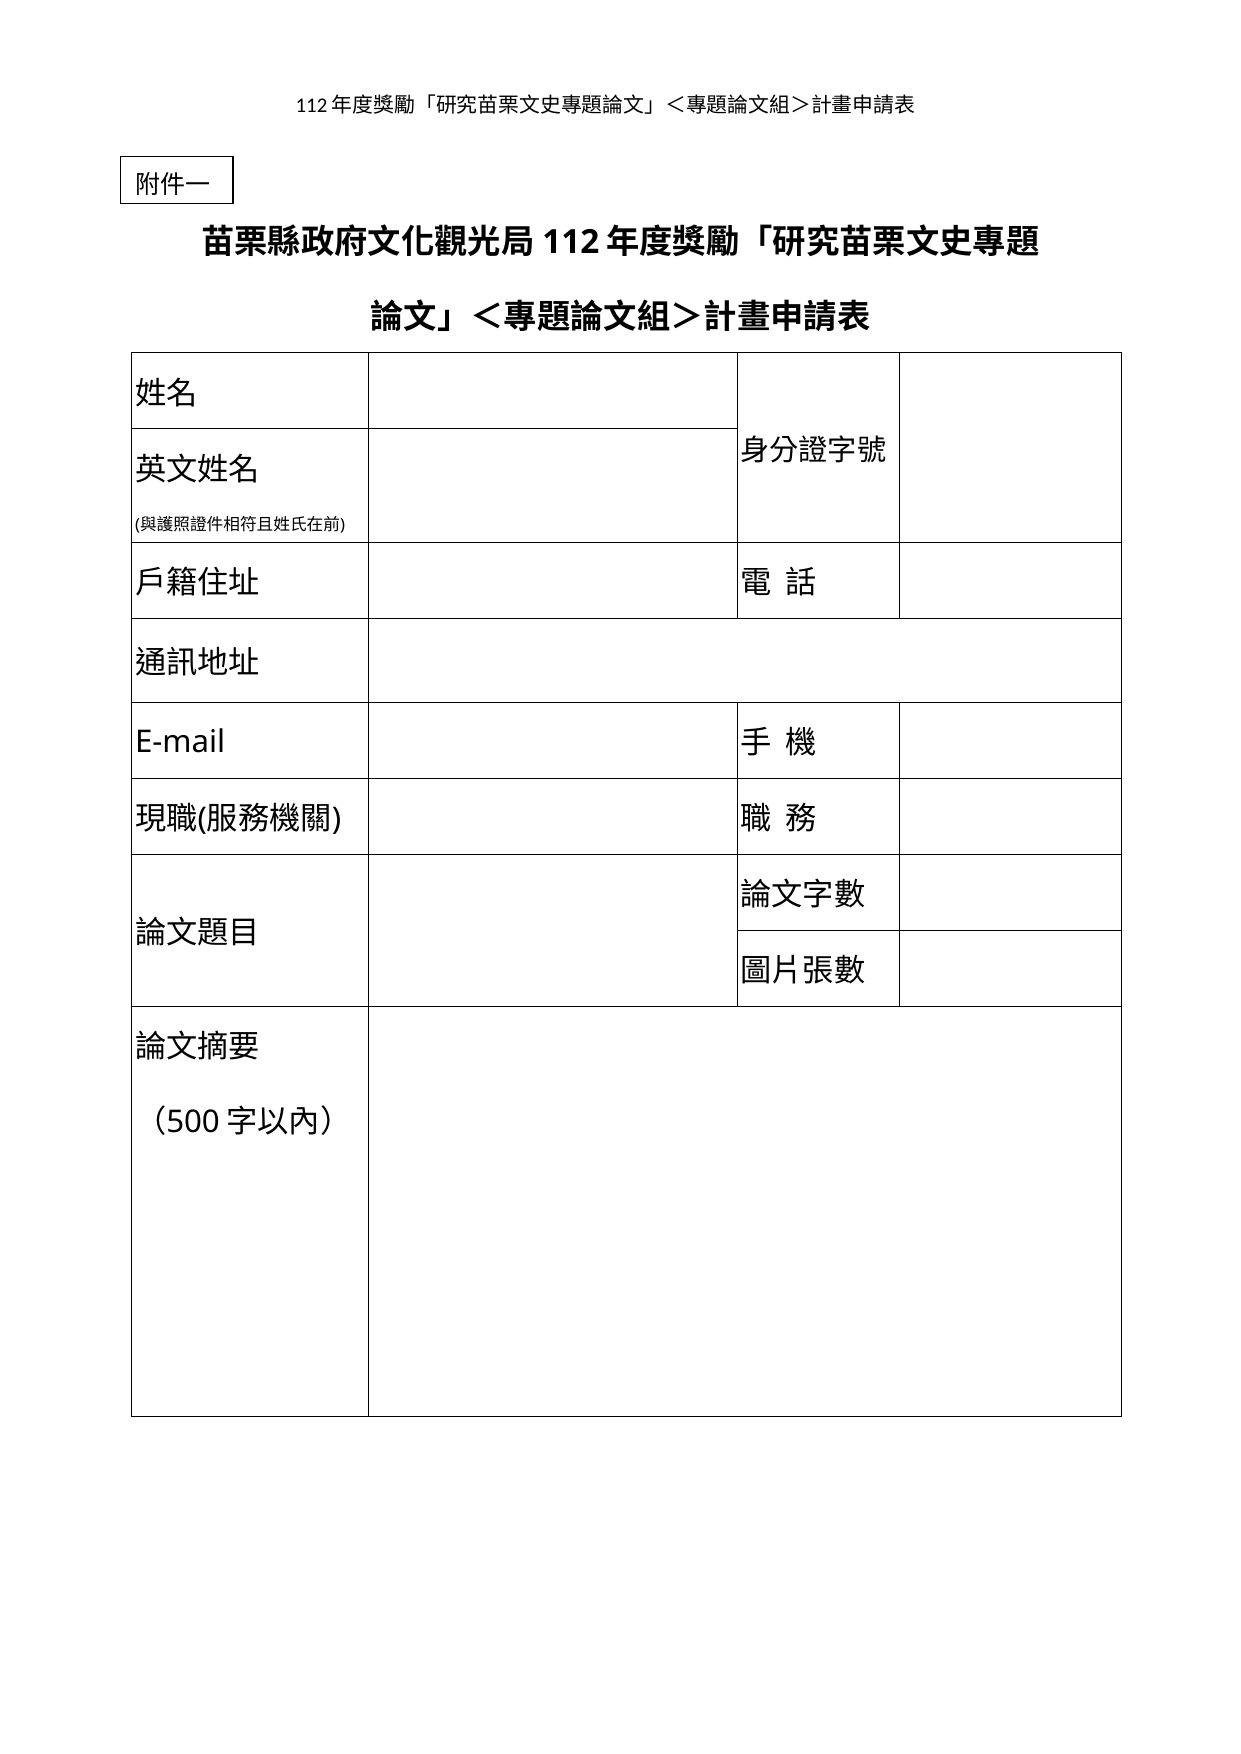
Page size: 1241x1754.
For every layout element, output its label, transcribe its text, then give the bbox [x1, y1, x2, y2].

table_cell [369, 1007, 1121, 1416]
table_header 身分證字號 [738, 353, 899, 542]
table_cell 手 機 [738, 703, 899, 778]
table_cell [900, 931, 1121, 1006]
table_cell E-mail [132, 703, 368, 778]
table_cell 圖片張數 [738, 931, 899, 1006]
table_cell [369, 619, 1121, 702]
table_cell [369, 703, 737, 778]
table_cell [900, 779, 1121, 854]
table_header [900, 353, 1121, 542]
table_cell [369, 855, 737, 1006]
table_cell [369, 543, 737, 618]
table_cell [369, 779, 737, 854]
table_cell 職 務 [738, 779, 899, 854]
table_cell [900, 543, 1121, 618]
table_cell 論文字數 [738, 855, 899, 930]
table_header [369, 353, 737, 428]
table_cell 通訊地址 [132, 619, 368, 702]
table_cell 戶籍住址 [132, 543, 368, 618]
text 苗栗縣政府文化觀光局 112年度獎勵「研究苗栗文史專題論文」＜專題論文組＞計畫申請表 [187, 202, 1053, 352]
table_cell 電 話 [738, 543, 899, 618]
table_cell [900, 855, 1121, 930]
table_cell 現職(服務機關) [132, 779, 368, 854]
table_header 姓名 [132, 353, 368, 428]
table_cell [369, 429, 737, 542]
table_cell 論文題目 [132, 855, 368, 1006]
table_cell 英文姓名 (與護照證件相符且姓氏在前) [132, 429, 368, 542]
table_cell 論文摘要 （500字以內） [132, 1007, 368, 1416]
table_cell [900, 703, 1121, 778]
